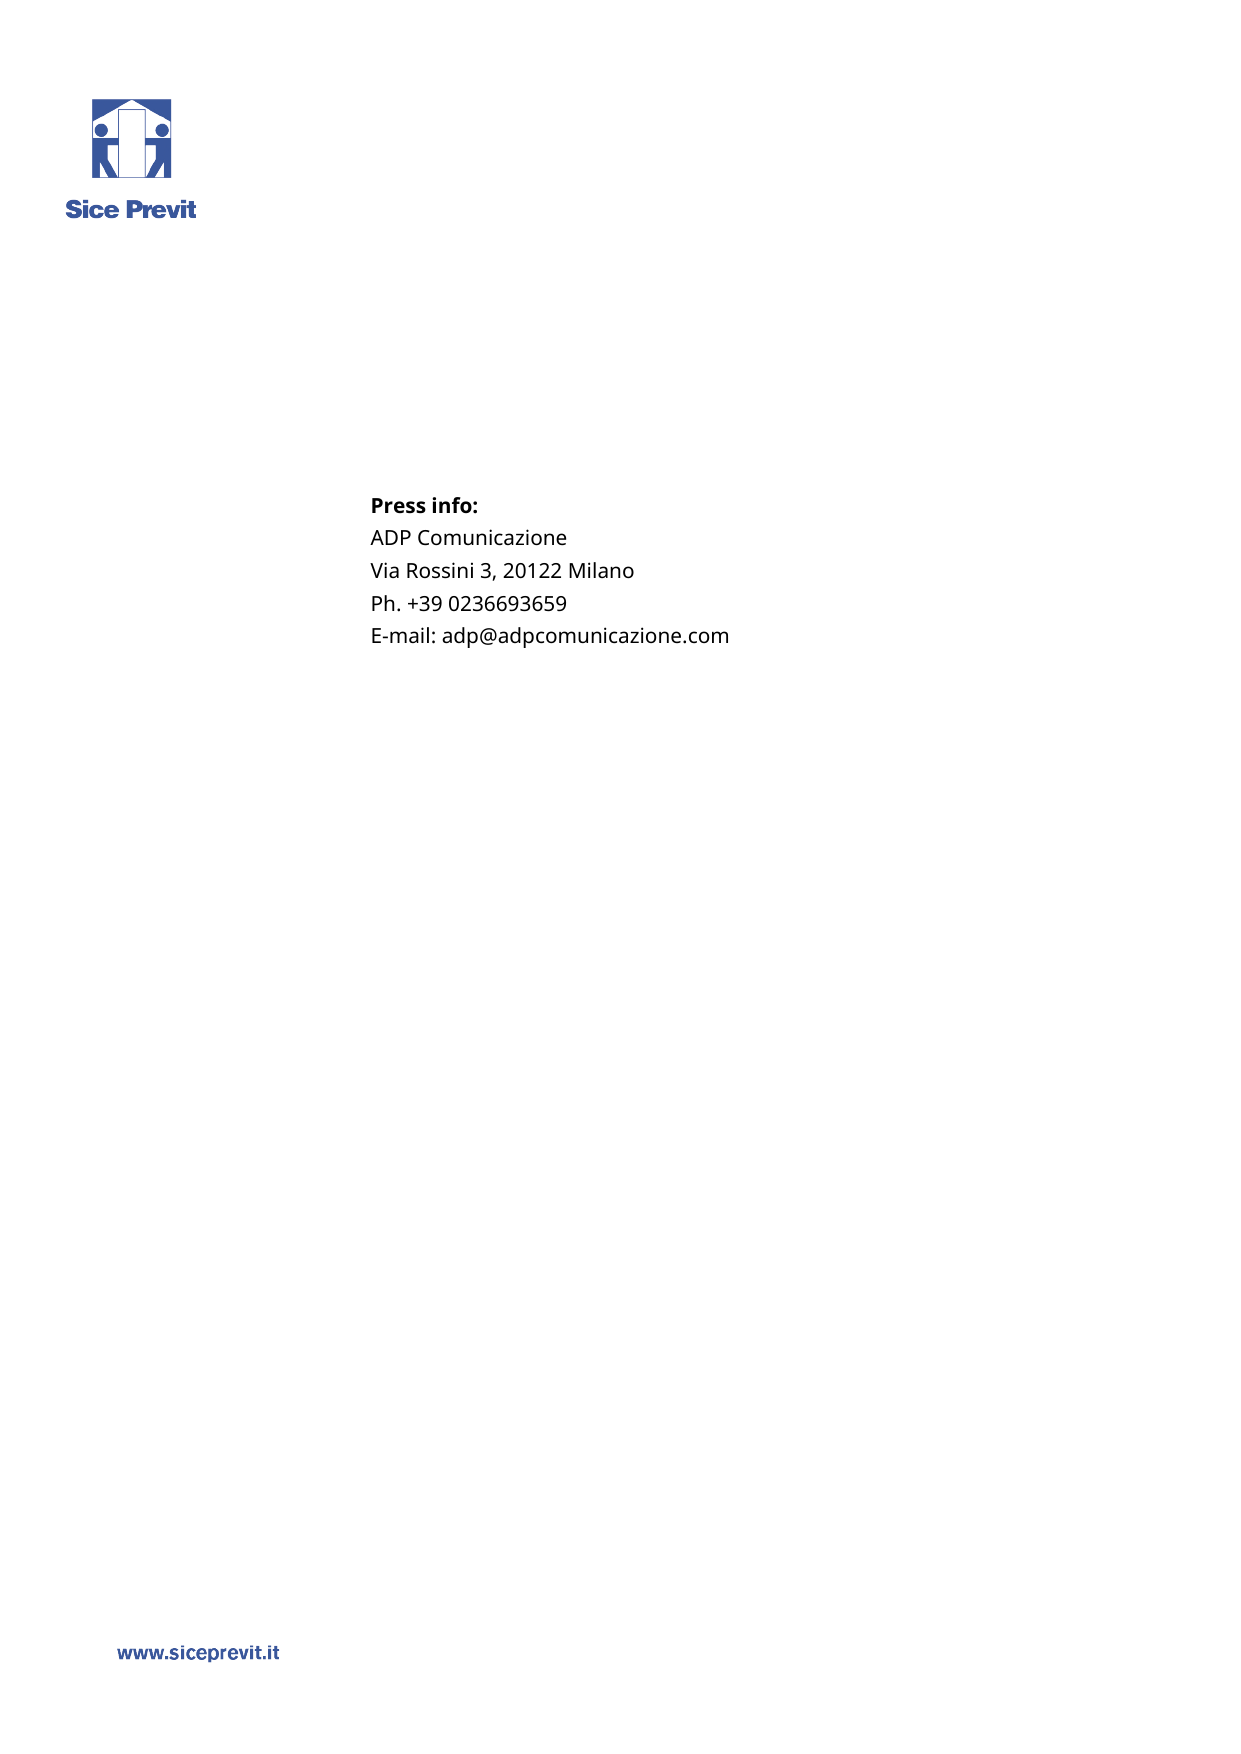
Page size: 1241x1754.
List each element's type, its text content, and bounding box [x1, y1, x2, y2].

text Press info: ADP Comunicazione Via Rossini 3, 20122 Milano Ph. +39 0236693659 E-mail: adp@adpcomunicazione.com [370, 491, 1168, 650]
picture [75, 1617, 1163, 1689]
picture [60, 70, 1151, 239]
